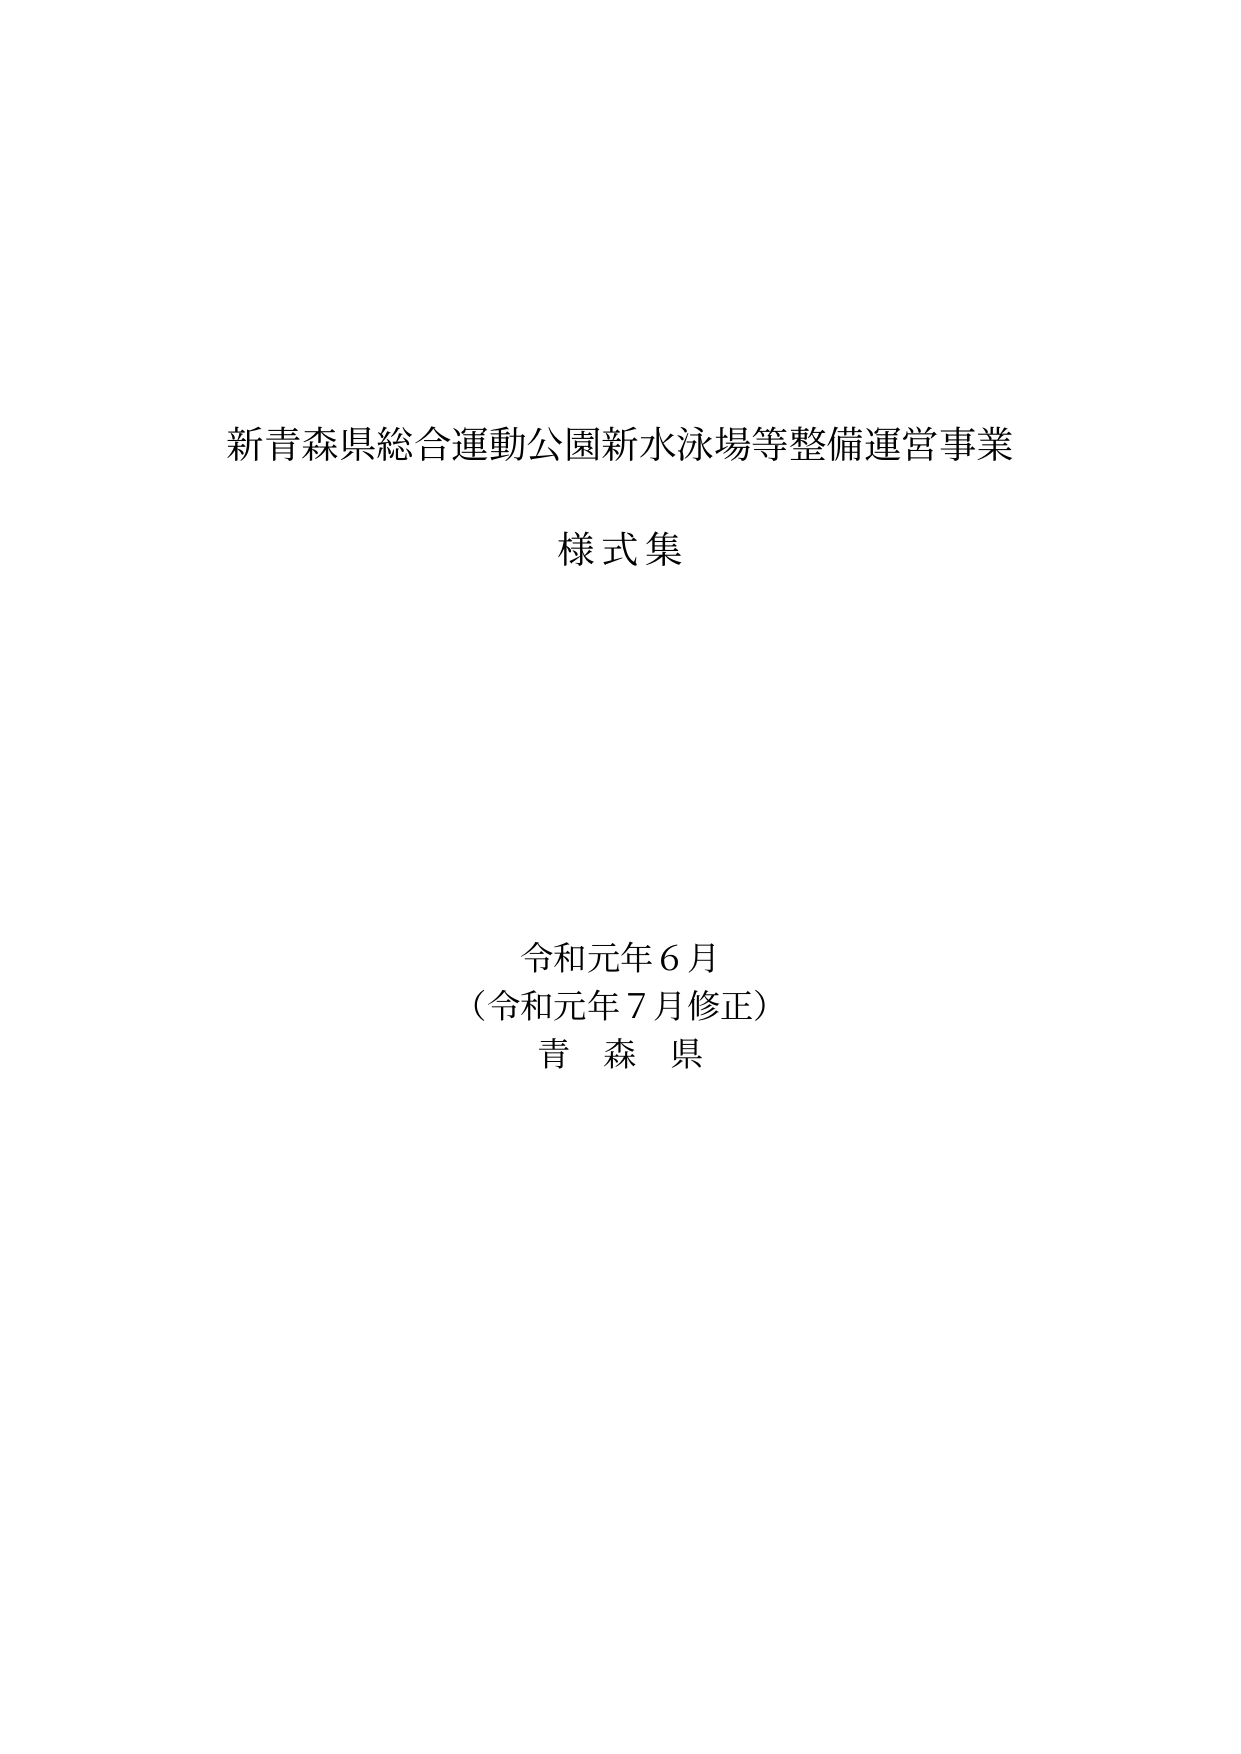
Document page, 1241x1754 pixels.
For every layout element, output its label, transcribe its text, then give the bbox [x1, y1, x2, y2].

text 新青森県総合運動公園新水泳場等整備運営事業 [148, 416, 1092, 470]
text 青 森 県 [148, 1028, 1092, 1076]
text 令和元年６月 [148, 932, 1092, 980]
text 様式集 [148, 521, 1092, 574]
text （令和元年７月修正） [148, 980, 1092, 1028]
